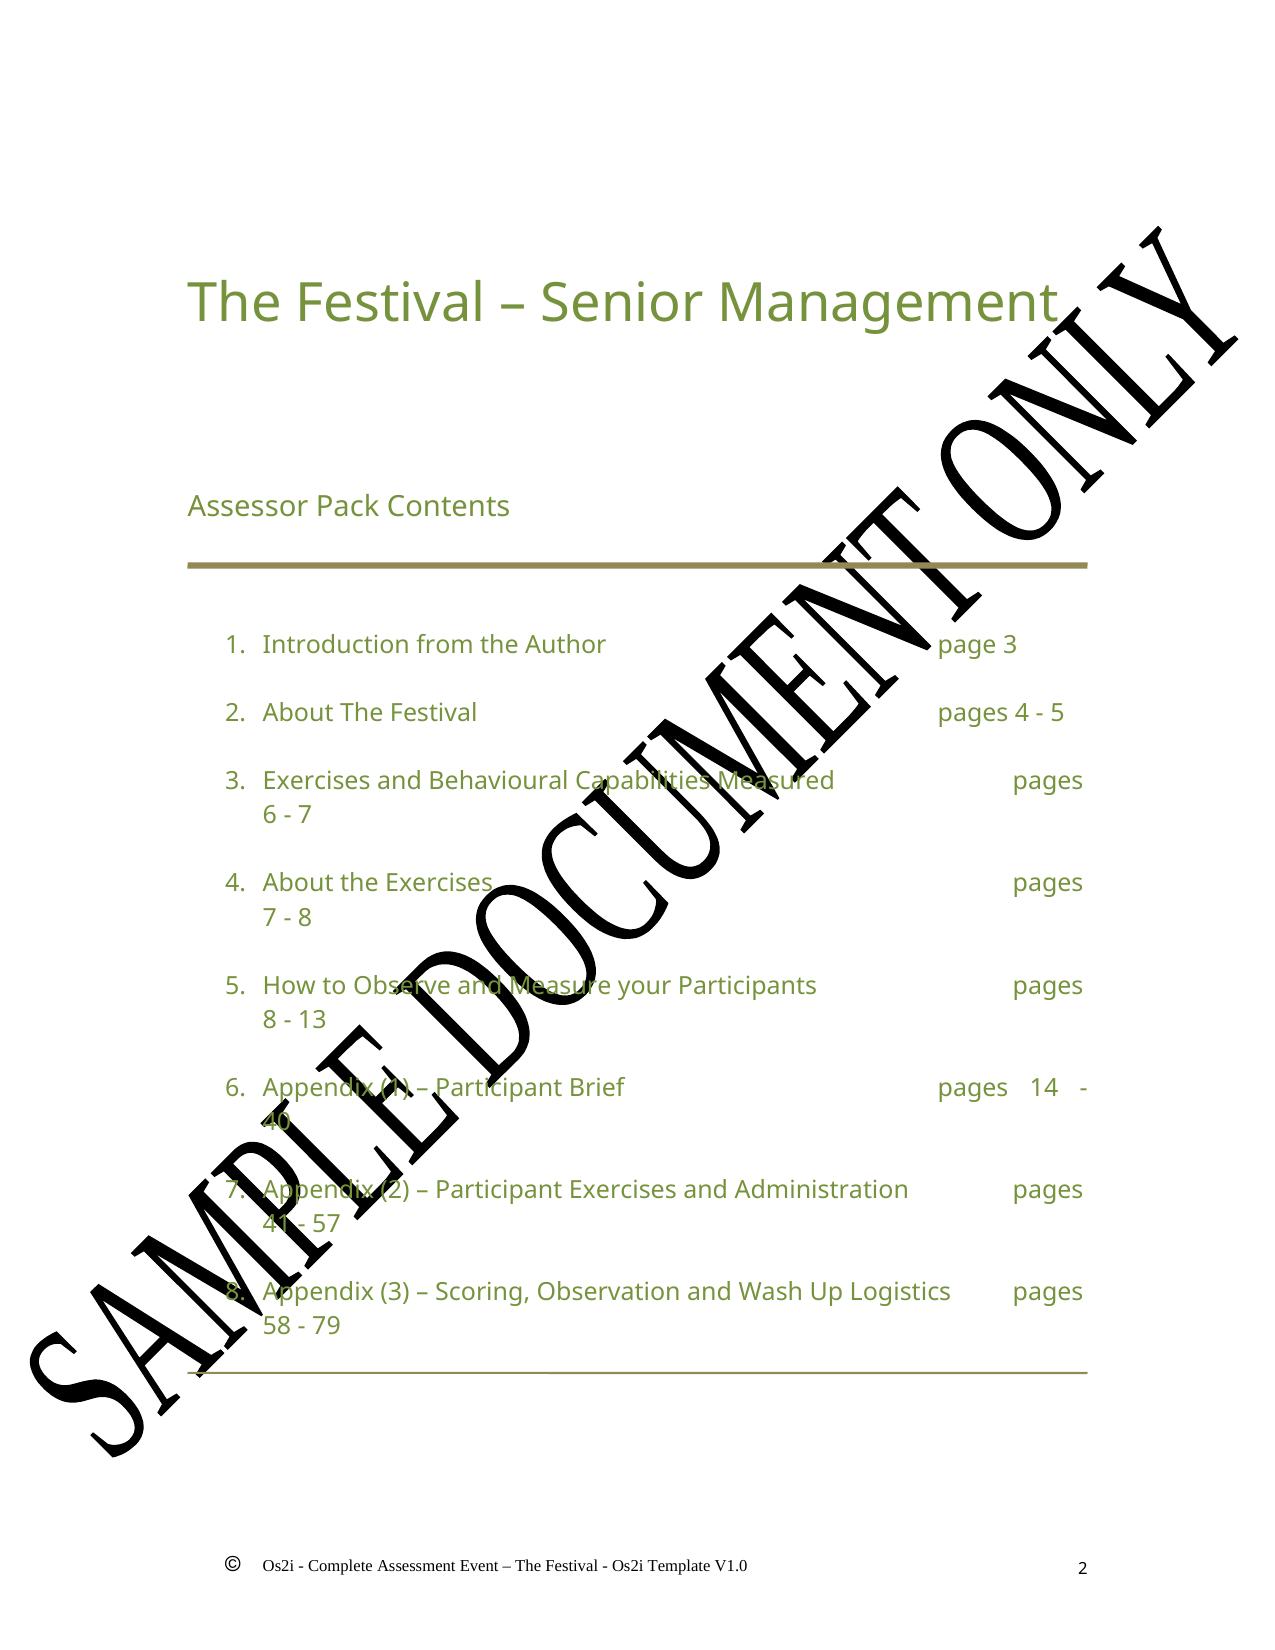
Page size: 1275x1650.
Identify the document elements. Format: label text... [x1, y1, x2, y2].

list Introduction from the Author page 3 [225, 627, 1087, 661]
text The Festival – Senior Management [187, 263, 1087, 337]
list About the Exercises pages 7 - 8 [225, 865, 1087, 933]
text Assessor Pack Contents [187, 485, 1087, 524]
list How to Observe and Measure your Participants pages 8 - 13 [225, 967, 1087, 1035]
list Appendix (2) – Participant Exercises and Administration pages 41 - 57 [225, 1172, 1087, 1240]
list Appendix (1) – Participant Brief pages 14 - 40 [225, 1069, 1087, 1138]
list Exercises and Behavioural Capabilities Measured pages 6 - 7 [225, 763, 1087, 831]
list About The Festival pages 4 - 5 [225, 695, 1087, 729]
list Appendix (3) – Scoring, Observation and Wash Up Logistics pages 58 - 79 [225, 1274, 1087, 1342]
